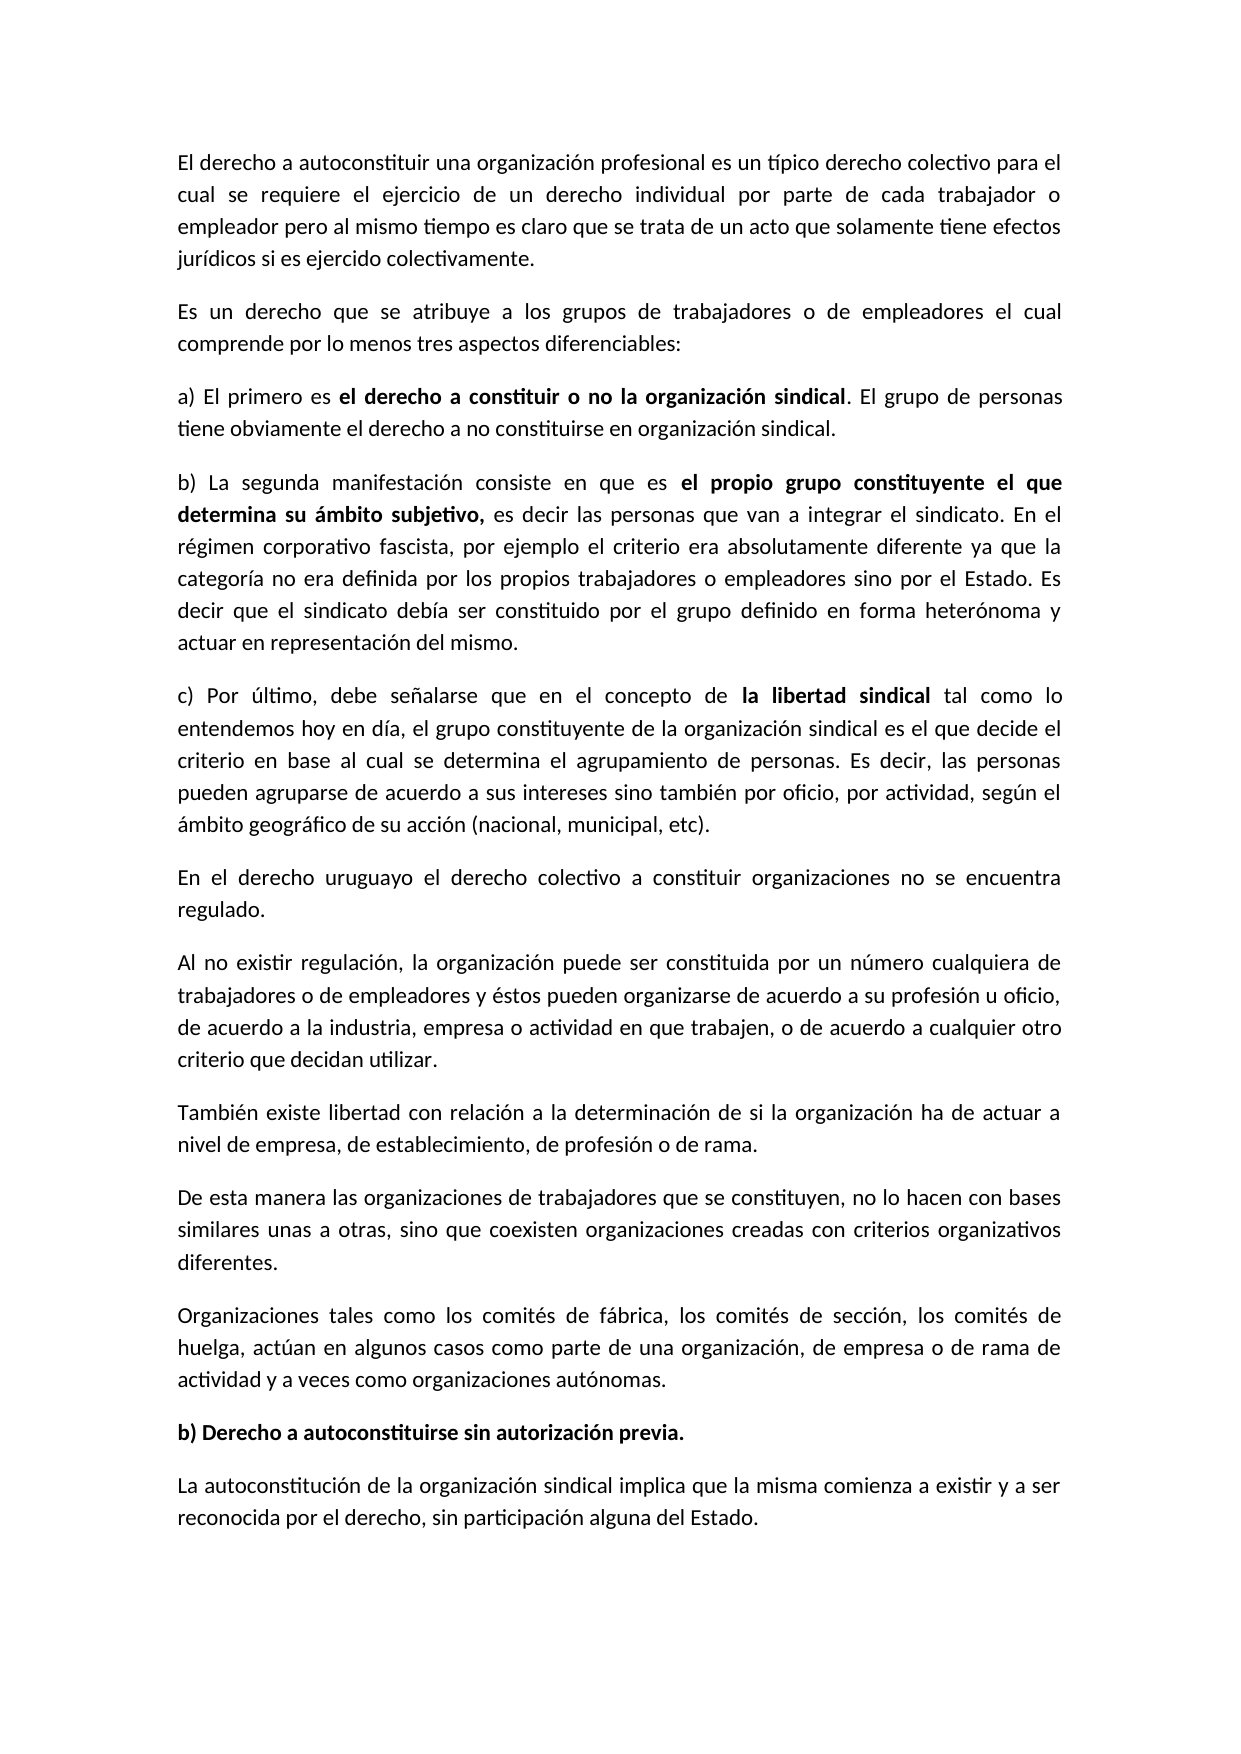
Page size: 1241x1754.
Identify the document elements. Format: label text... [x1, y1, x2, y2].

text Es un derecho que se atribuye a los grupos de trabajadores o de empleadores el cual comprende por lo menos tres aspectos diferenciables: [177, 297, 1063, 357]
text El derecho a autoconstituir una organización profesional es un típico derecho colectivo para el cual se requiere el ejercicio de un derecho individual por parte de cada trabajador o empleador pero al mismo tiempo es claro que se trata de un acto que solamente tiene efectos jurídicos si es ejercido colectivamente. [177, 148, 1063, 272]
text b) Derecho a autoconstituirse sin autorización previa. [177, 1418, 1063, 1446]
text En el derecho uruguayo el derecho colectivo a constituir organizaciones no se encuentra regulado. [177, 863, 1063, 923]
text c) Por último, debe señalarse que en el concepto de la libertad sindical tal como lo entendemos hoy en día, el grupo constituyente de la organización sindical es el que decide el criterio en base al cual se determina el agrupamiento de personas. Es decir, las personas pueden agruparse de acuerdo a sus intereses sino también por oficio, por actividad, según el ámbito geográfico de su acción (nacional, municipal, etc). [177, 682, 1063, 838]
text De esta manera las organizaciones de trabajadores que se constituyen, no lo hacen con bases similares unas a otras, sino que coexisten organizaciones creadas con criterios organizativos diferentes. [177, 1183, 1063, 1276]
text También existe libertad con relación a la determinación de si la organización ha de actuar a nivel de empresa, de establecimiento, de profesión o de rama. [177, 1098, 1063, 1158]
text Organizaciones tales como los comités de fábrica, los comités de sección, los comités de huelga, actúan en algunos casos como parte de una organización, de empresa o de rama de actividad y a veces como organizaciones autónomas. [177, 1301, 1063, 1393]
text a) El primero es el derecho a constituir o no la organización sindical. El grupo de personas tiene obviamente el derecho a no constituirse en organización sindical. [177, 382, 1063, 443]
text La autoconstitución de la organización sindical implica que la misma comienza a existir y a ser reconocida por el derecho, sin participación alguna del Estado. [177, 1471, 1063, 1531]
text b) La segunda manifestación consiste en que es el propio grupo constituyente el que determina su ámbito subjetivo, es decir las personas que van a integrar el sindicato. En el régimen corporativo fascista, por ejemplo el criterio era absolutamente diferente ya que la categoría no era definida por los propios trabajadores o empleadores sino por el Estado. Es decir que el sindicato debía ser constituido por el grupo definido en forma heterónoma y actuar en representación del mismo. [177, 468, 1063, 657]
text Al no existir regulación, la organización puede ser constituida por un número cualquiera de trabajadores o de empleadores y éstos pueden organizarse de acuerdo a su profesión u oficio, de acuerdo a la industria, empresa o actividad en que trabajen, o de acuerdo a cualquier otro criterio que decidan utilizar. [177, 948, 1063, 1073]
